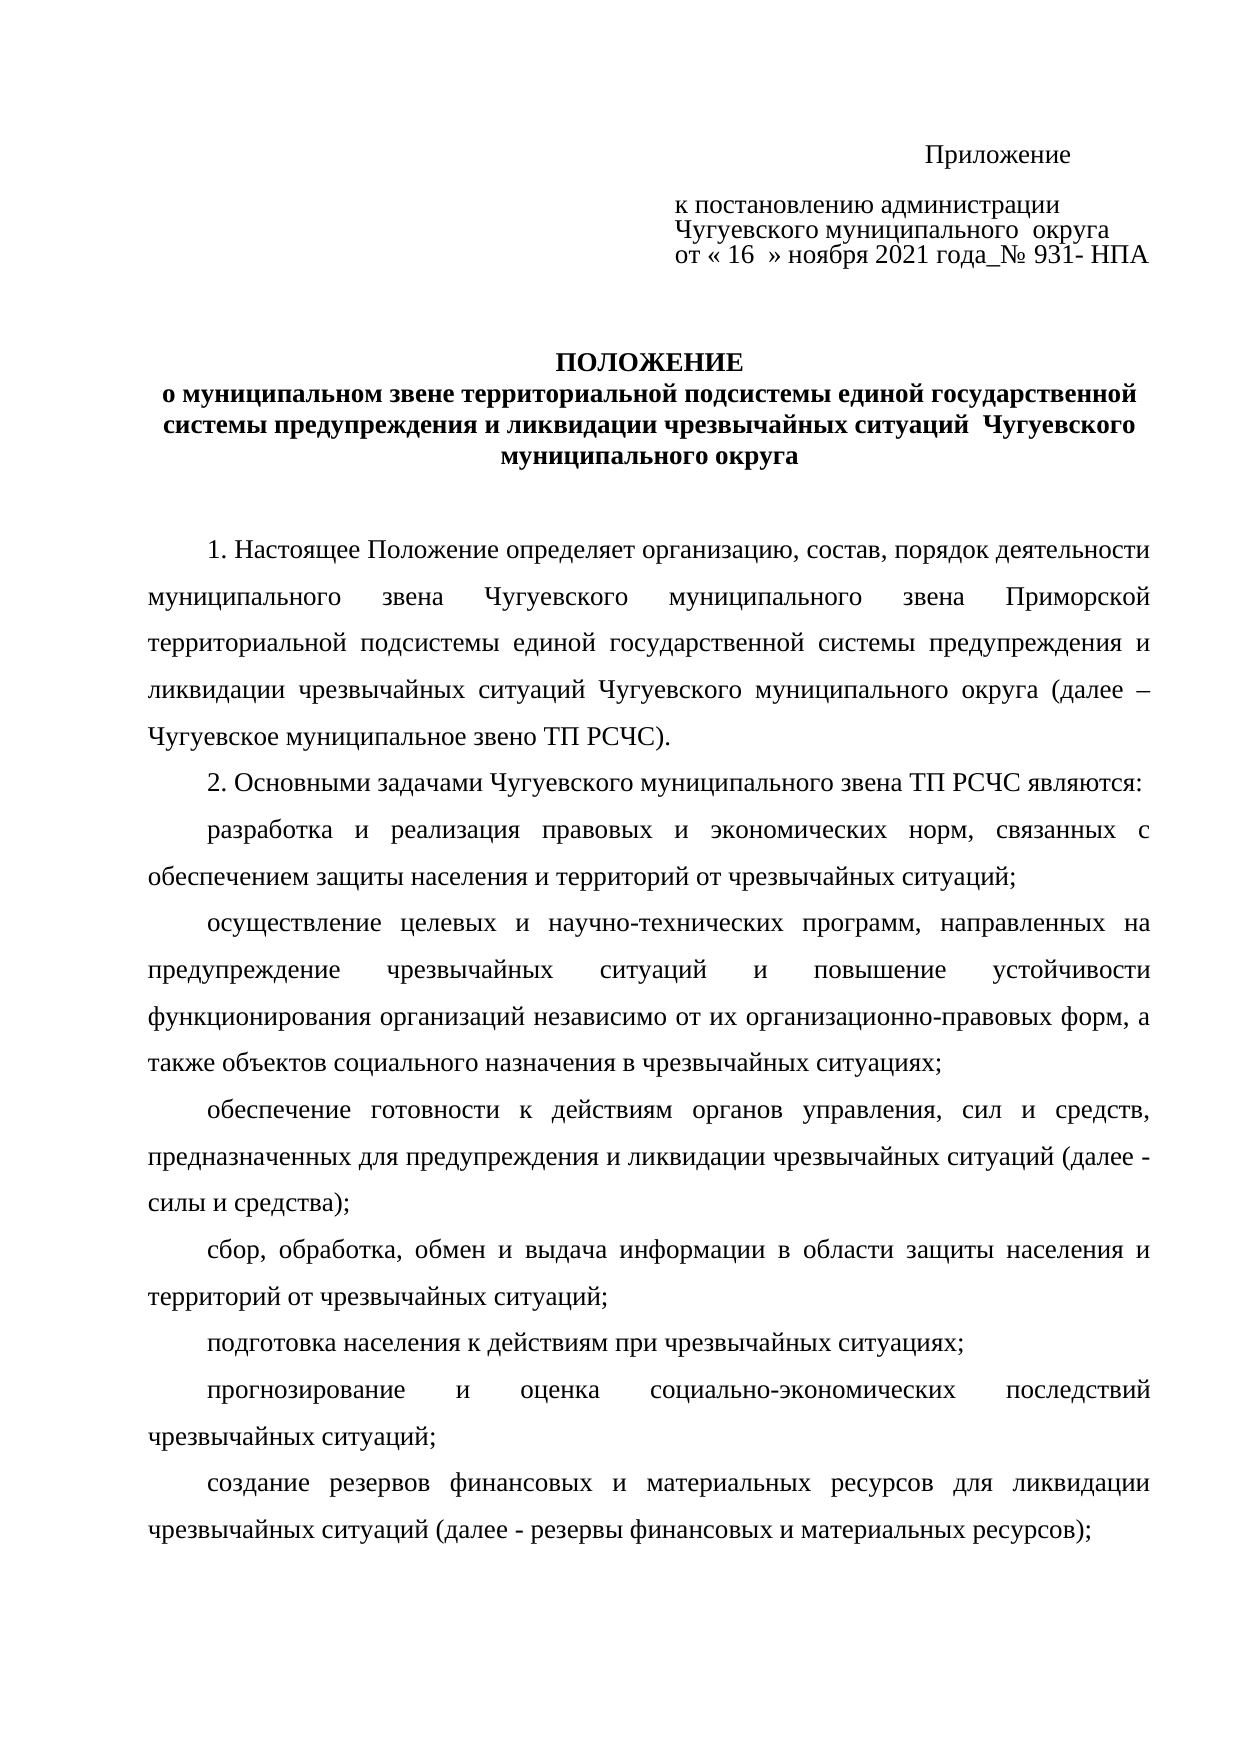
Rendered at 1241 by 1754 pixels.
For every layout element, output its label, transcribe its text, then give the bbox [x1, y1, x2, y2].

text осуществление целевых и научно-технических программ, направленных на предупреждение чрезвычайных ситуаций и повышение устойчивости функционирования организаций независимо от их организационно-правовых форм, а также объектов социального назначения в чрезвычайных ситуациях; [148, 906, 1152, 1077]
text Приложение [148, 143, 1152, 168]
text ПОЛОЖЕНИЕ [148, 346, 1152, 377]
text прогнозирование и оценка социально-экономических последствий чрезвычайных ситуаций; [148, 1373, 1152, 1451]
text создание резервов финансовых и материальных ресурсов для ликвидации чрезвычайных ситуаций (далее - резервы финансовых и материальных ресурсов); [148, 1466, 1152, 1544]
text обеспечение готовности к действиям органов управления, сил и средств, предназначенных для предупреждения и ликвидации чрезвычайных ситуаций (далее - силы и средства); [148, 1093, 1152, 1217]
text разработка и реализация правовых и экономических норм, связанных с обеспечением защиты населения и территорий от чрезвычайных ситуаций; [148, 813, 1152, 891]
text к постановлению администрации [148, 193, 1152, 218]
text подготовка населения к действиям при чрезвычайных ситуациях; [148, 1326, 1152, 1357]
text от « 16 » ноября 2021 года_№ 931- НПА [148, 243, 1152, 268]
text 2. Основными задачами Чугуевского муниципального звена ТП РСЧС являются: [148, 766, 1152, 797]
text Чугуевского муниципального округа [148, 218, 1152, 243]
text сбор, обработка, обмен и выдача информации в области защиты населения и территорий от чрезвычайных ситуаций; [148, 1233, 1152, 1311]
text о муниципальном звене территориальной подсистемы единой государственной системы предупреждения и ликвидации чрезвычайных ситуаций Чугуевского муниципального округа [148, 377, 1152, 471]
text 1. Настоящее Положение определяет организацию, состав, порядок деятельности муниципального звена Чугуевского муниципального звена Приморской территориальной подсистемы единой государственной системы предупреждения и ликвидации чрезвычайных ситуаций Чугуевского муниципального округа (далее – Чугуевское муниципальное звено ТП РСЧС). [148, 533, 1152, 751]
